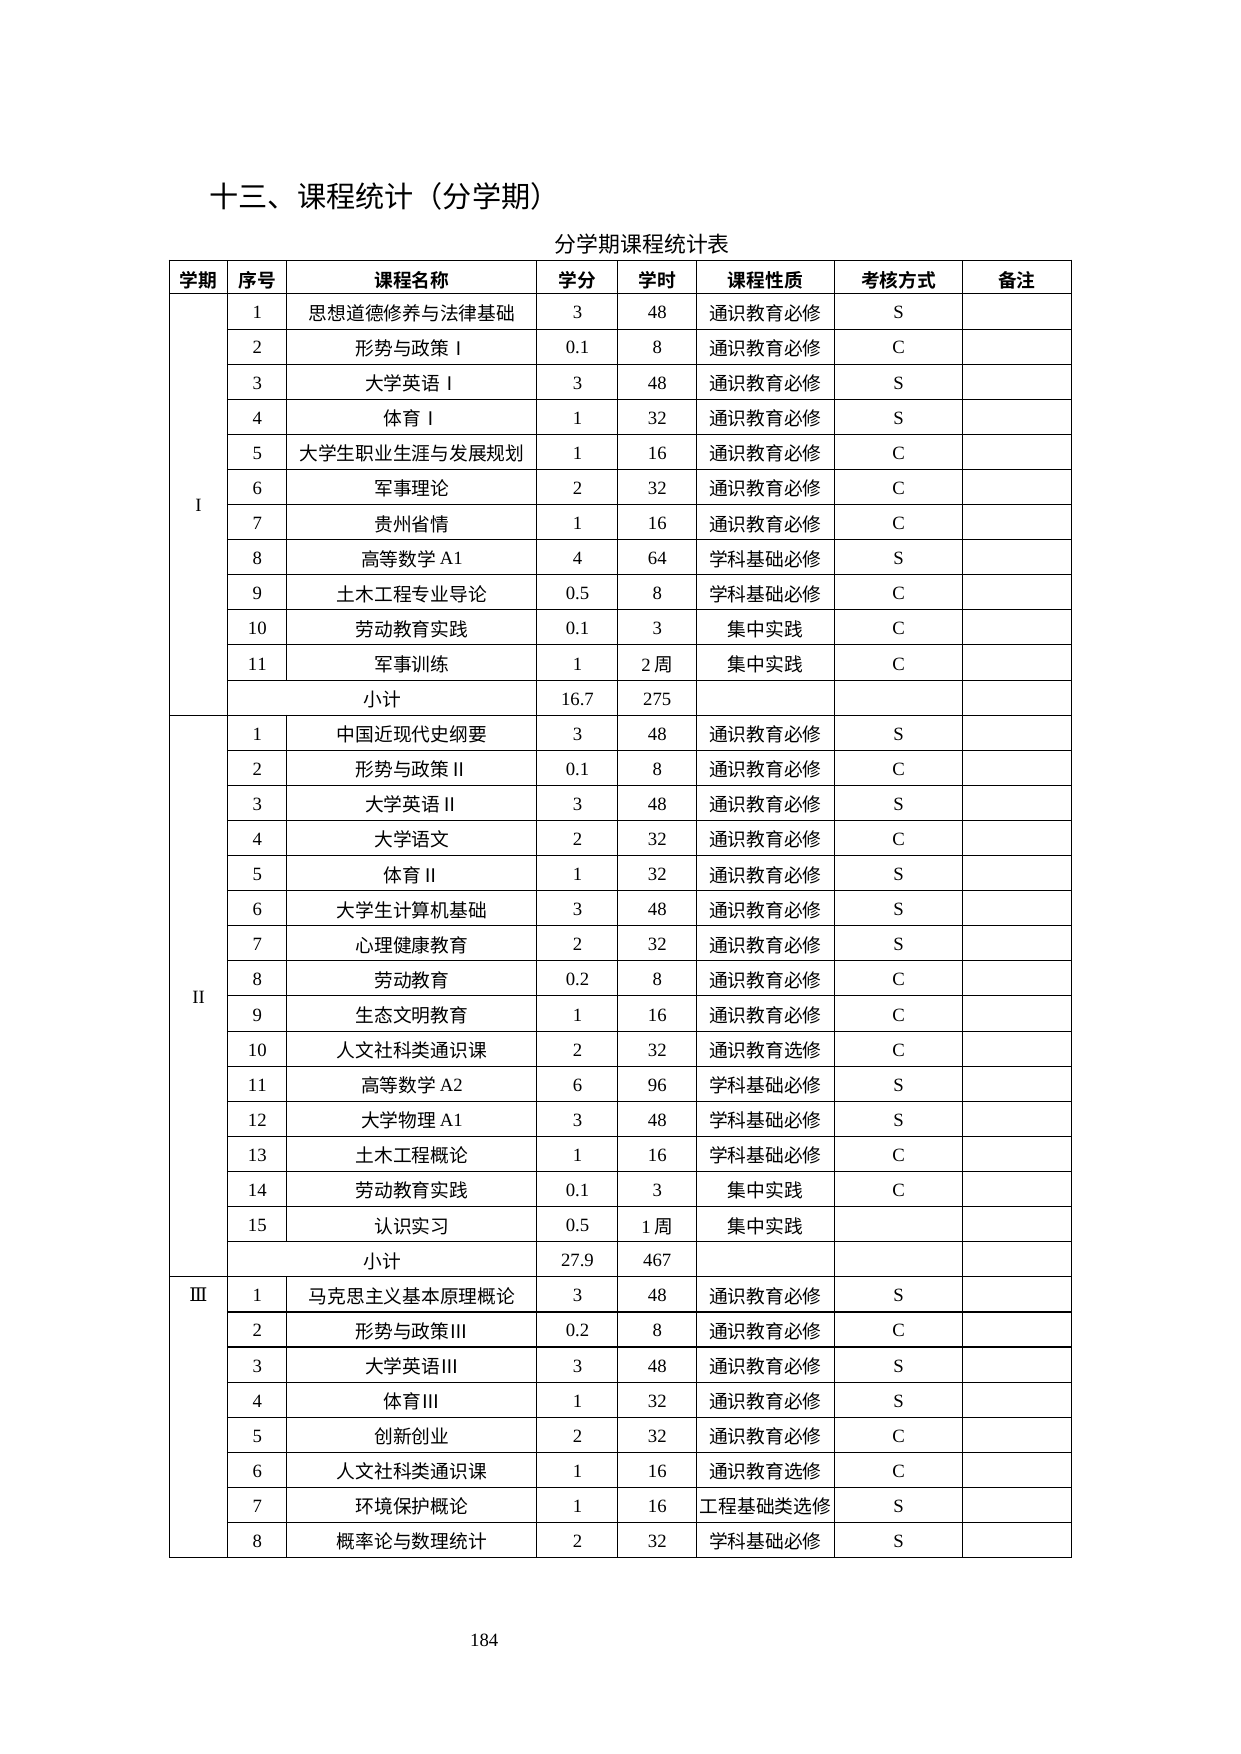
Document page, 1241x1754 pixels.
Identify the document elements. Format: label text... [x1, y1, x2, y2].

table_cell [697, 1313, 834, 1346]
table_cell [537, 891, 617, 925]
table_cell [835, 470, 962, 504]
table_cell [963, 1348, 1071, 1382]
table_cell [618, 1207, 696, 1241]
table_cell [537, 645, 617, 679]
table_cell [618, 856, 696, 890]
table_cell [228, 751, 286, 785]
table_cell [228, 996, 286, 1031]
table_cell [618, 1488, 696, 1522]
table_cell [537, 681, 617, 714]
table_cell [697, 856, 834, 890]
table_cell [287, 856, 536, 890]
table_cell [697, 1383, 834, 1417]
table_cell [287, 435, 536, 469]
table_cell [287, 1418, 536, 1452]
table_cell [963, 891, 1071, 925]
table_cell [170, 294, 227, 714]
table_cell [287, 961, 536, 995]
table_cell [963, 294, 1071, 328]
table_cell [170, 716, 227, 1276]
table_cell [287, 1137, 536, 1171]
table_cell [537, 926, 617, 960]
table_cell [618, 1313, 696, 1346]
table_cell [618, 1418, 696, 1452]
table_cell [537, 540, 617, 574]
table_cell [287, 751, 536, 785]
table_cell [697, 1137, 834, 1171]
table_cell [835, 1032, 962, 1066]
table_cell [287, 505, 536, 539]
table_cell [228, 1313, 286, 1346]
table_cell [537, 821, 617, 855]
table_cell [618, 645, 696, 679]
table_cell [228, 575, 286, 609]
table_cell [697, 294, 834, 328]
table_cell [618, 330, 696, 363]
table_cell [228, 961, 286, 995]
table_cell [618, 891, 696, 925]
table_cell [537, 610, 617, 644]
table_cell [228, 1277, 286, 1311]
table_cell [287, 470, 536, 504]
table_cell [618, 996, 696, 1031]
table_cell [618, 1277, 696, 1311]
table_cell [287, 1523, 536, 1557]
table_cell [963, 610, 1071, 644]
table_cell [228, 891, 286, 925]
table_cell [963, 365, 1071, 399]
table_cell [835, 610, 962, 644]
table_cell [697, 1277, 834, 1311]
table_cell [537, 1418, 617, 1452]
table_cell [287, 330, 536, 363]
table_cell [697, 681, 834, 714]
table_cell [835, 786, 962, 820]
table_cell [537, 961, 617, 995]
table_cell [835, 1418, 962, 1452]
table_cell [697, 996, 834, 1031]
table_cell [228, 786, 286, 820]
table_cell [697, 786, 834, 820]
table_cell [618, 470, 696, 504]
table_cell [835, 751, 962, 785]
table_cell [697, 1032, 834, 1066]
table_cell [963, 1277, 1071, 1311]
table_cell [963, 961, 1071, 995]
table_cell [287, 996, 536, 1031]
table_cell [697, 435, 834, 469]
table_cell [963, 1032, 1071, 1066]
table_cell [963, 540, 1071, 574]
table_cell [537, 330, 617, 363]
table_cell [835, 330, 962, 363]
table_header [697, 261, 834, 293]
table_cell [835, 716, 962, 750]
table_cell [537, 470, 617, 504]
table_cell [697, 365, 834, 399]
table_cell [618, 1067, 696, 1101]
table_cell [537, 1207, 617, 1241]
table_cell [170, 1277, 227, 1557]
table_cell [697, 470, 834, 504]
text 分学期课程统计表 [187, 227, 1053, 259]
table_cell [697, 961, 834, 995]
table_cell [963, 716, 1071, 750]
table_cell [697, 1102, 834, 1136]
subtitle 十三、课程统计（分学期） [209, 162, 1053, 227]
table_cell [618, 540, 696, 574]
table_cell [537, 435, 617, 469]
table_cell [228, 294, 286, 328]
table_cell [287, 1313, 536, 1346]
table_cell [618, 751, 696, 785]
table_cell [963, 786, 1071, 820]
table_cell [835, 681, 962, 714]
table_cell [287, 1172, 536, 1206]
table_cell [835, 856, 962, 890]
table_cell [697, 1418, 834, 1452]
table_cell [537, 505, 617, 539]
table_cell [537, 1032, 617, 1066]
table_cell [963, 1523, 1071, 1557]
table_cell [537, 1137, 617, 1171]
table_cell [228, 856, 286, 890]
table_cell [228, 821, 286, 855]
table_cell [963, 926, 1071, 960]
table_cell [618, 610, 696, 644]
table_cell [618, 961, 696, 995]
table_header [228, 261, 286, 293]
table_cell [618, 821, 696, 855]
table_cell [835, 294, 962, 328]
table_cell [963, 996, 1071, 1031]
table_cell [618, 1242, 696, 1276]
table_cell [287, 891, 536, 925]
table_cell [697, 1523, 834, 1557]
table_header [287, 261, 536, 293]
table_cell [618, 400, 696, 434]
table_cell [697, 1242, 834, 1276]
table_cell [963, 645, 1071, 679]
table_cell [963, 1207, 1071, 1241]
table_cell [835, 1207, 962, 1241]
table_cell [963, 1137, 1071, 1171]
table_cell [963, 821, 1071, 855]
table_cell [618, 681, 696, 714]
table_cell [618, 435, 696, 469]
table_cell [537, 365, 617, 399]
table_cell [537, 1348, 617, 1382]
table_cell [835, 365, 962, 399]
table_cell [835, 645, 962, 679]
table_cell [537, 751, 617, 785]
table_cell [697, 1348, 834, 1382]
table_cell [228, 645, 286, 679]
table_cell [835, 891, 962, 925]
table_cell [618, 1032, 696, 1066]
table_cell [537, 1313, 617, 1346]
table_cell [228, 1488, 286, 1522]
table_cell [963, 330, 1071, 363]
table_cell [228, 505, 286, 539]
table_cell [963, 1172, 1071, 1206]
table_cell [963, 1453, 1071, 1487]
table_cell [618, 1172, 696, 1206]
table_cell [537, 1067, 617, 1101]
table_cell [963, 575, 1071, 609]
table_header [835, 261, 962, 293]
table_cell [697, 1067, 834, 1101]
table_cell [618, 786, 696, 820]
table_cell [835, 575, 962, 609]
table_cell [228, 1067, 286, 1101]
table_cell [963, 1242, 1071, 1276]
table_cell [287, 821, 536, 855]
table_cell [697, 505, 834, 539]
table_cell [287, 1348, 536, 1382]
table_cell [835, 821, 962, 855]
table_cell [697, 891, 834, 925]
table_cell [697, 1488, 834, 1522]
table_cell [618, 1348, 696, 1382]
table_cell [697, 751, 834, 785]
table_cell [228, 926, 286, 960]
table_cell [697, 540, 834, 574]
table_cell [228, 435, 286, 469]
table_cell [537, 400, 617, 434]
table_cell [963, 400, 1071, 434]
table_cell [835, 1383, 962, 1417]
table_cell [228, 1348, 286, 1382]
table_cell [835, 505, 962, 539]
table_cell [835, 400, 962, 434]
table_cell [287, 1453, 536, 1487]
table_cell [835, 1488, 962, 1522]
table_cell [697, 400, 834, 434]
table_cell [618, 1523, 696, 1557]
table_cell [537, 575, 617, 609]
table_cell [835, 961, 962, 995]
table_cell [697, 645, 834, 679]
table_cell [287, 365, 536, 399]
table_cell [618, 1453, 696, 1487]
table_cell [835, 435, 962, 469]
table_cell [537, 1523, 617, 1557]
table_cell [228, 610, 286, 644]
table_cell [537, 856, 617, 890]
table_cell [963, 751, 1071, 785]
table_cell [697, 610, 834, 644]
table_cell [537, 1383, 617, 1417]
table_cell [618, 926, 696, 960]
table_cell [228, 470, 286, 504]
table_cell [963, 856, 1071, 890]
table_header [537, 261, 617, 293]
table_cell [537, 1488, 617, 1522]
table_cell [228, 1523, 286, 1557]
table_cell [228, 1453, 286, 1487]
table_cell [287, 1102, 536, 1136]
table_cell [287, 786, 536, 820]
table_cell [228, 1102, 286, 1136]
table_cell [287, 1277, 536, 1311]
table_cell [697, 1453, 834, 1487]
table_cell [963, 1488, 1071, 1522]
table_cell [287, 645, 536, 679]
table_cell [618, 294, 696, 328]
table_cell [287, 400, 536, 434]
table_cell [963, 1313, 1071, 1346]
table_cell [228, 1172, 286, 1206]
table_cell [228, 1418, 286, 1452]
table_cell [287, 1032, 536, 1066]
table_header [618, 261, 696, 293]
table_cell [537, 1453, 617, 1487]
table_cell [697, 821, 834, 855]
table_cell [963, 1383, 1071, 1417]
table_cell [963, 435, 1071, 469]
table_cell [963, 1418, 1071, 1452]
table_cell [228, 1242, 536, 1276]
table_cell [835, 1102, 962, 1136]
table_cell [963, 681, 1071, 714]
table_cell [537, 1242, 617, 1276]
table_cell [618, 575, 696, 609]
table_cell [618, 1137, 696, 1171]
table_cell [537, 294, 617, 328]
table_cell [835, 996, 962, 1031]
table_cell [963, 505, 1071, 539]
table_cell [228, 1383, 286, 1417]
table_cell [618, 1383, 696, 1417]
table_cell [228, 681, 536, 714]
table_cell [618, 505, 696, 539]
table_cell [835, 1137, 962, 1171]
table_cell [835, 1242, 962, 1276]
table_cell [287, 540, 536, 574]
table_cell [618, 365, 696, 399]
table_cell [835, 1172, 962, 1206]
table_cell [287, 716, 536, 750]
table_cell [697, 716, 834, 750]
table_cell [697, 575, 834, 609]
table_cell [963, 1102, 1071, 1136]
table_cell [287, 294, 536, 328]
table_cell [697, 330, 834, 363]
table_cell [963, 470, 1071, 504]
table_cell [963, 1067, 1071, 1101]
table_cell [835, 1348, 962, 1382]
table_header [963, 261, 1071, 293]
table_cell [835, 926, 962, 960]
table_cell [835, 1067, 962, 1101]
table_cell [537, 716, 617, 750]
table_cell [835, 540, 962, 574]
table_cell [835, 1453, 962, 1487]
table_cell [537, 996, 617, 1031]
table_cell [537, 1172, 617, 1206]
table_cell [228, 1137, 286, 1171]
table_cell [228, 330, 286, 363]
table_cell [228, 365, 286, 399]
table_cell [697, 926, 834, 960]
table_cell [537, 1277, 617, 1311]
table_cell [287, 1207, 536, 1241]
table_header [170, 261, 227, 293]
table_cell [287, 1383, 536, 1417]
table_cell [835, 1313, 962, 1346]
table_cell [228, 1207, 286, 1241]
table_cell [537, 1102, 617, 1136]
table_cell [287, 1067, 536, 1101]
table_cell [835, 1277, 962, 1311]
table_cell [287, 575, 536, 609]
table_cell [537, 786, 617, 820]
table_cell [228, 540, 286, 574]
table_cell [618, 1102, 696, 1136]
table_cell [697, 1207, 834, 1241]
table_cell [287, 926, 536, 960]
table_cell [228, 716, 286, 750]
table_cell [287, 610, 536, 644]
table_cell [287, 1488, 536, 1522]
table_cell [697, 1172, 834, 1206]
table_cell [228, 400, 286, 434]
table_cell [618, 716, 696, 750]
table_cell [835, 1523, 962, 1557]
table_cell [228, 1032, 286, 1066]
